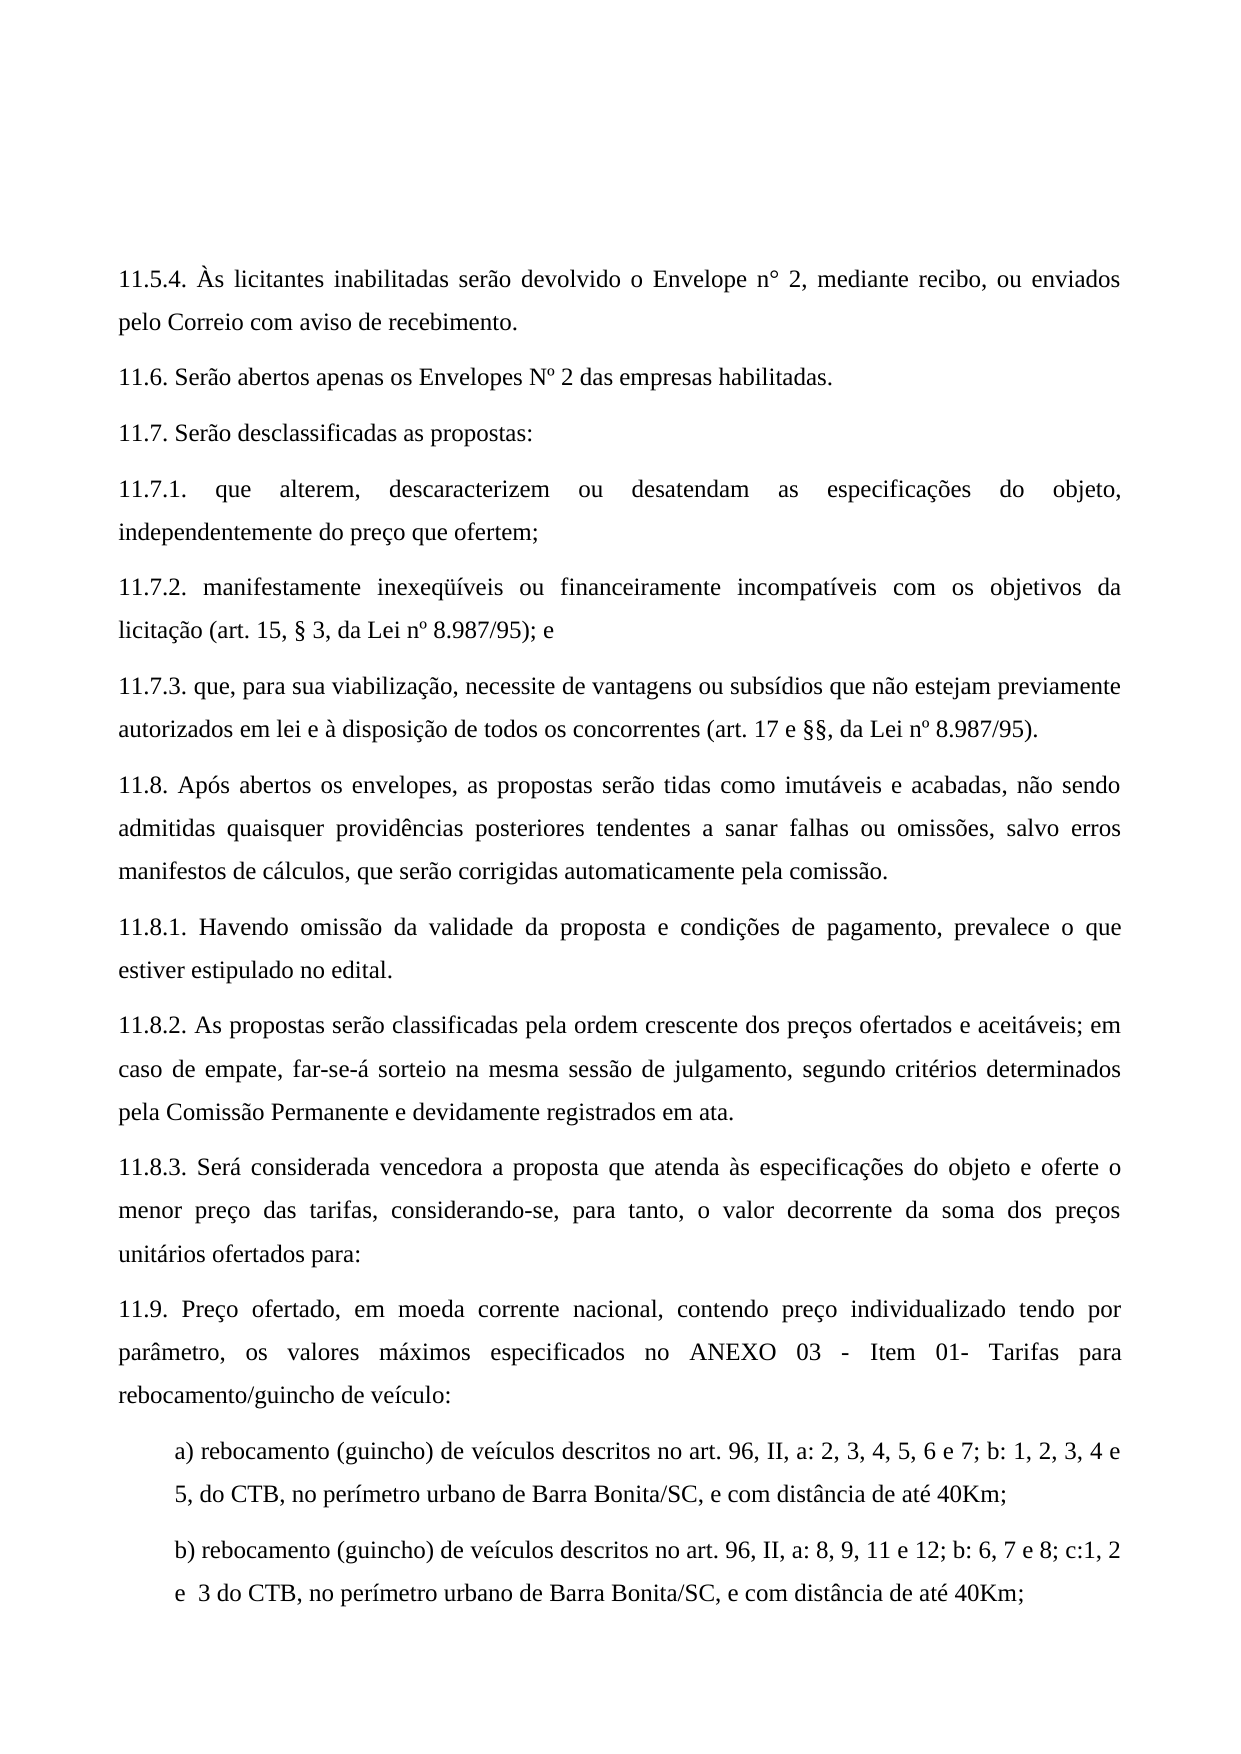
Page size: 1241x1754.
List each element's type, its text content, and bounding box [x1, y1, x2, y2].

text 11.8.2. As propostas serão classificadas pela ordem crescente dos preços ofertados e aceitáveis; em caso de empate, far-se-á sorteio na mesma sessão de julgamento, segundo critérios determinados pela Comissão Permanente e devidamente registrados em ata. [118, 1011, 1122, 1126]
text 11.9. Preço ofertado, em moeda corrente nacional, contendo preço individualizado tendo por parâmetro, os valores máximos especificados no ANEXO 03 - Item 01- Tarifas para rebocamento/guincho de veículo: [118, 1294, 1122, 1409]
text a) rebocamento (guincho) de veículos descritos no art. 96, II, a: 2, 3, 4, 5, 6 e 7; b: 1, 2, 3, 4 e 5, do CTB, no perímetro urbano de Barra Bonita/SC, e com distância de até 40Km; [174, 1436, 1122, 1508]
text 11.8. Após abertos os envelopes, as propostas serão tidas como imutáveis e acabadas, não sendo admitidas quaisquer providências posteriores tendentes a sanar falhas ou omissões, salvo erros manifestos de cálculos, que serão corrigidas automaticamente pela comissão. [118, 770, 1122, 885]
text 11.5.4. Às licitantes inabilitadas serão devolvido o Envelope n° 2, mediante recibo, ou enviados pelo Correio com aviso de recebimento. [118, 264, 1122, 336]
text 11.7.1. que alterem, descaracterizem ou desatendam as especificações do objeto, independentemente do preço que ofertem; [118, 474, 1122, 546]
text 11.7.2. manifestamente inexeqüíveis ou financeiramente incompatíveis com os objetivos da licitação (art. 15, § 3, da Lei nº 8.987/95); e [118, 572, 1122, 644]
text b) rebocamento (guincho) de veículos descritos no art. 96, II, a: 8, 9, 11 e 12; b: 6, 7 e 8; c:1, 2 e 3 do CTB, no perímetro urbano de Barra Bonita/SC, e com distância de até 40Km; [174, 1535, 1122, 1607]
text 11.7. Serão desclassificadas as propostas: [118, 418, 1122, 447]
text 11.6. Serão abertos apenas os Envelopes Nº 2 das empresas habilitadas. [118, 362, 1122, 391]
text 11.7.3. que, para sua viabilização, necessite de vantagens ou subsídios que não estejam previamente autorizados em lei e à disposição de todos os concorrentes (art. 17 e §§, da Lei nº 8.987/95). [118, 671, 1122, 743]
text 11.8.1. Havendo omissão da validade da proposta e condições de pagamento, prevalece o que estiver estipulado no edital. [118, 912, 1122, 984]
text 11.8.3. Será considerada vencedora a proposta que atenda às especificações do objeto e oferte o menor preço das tarifas, considerando-se, para tanto, o valor decorrente da soma dos preços unitários ofertados para: [118, 1152, 1122, 1267]
